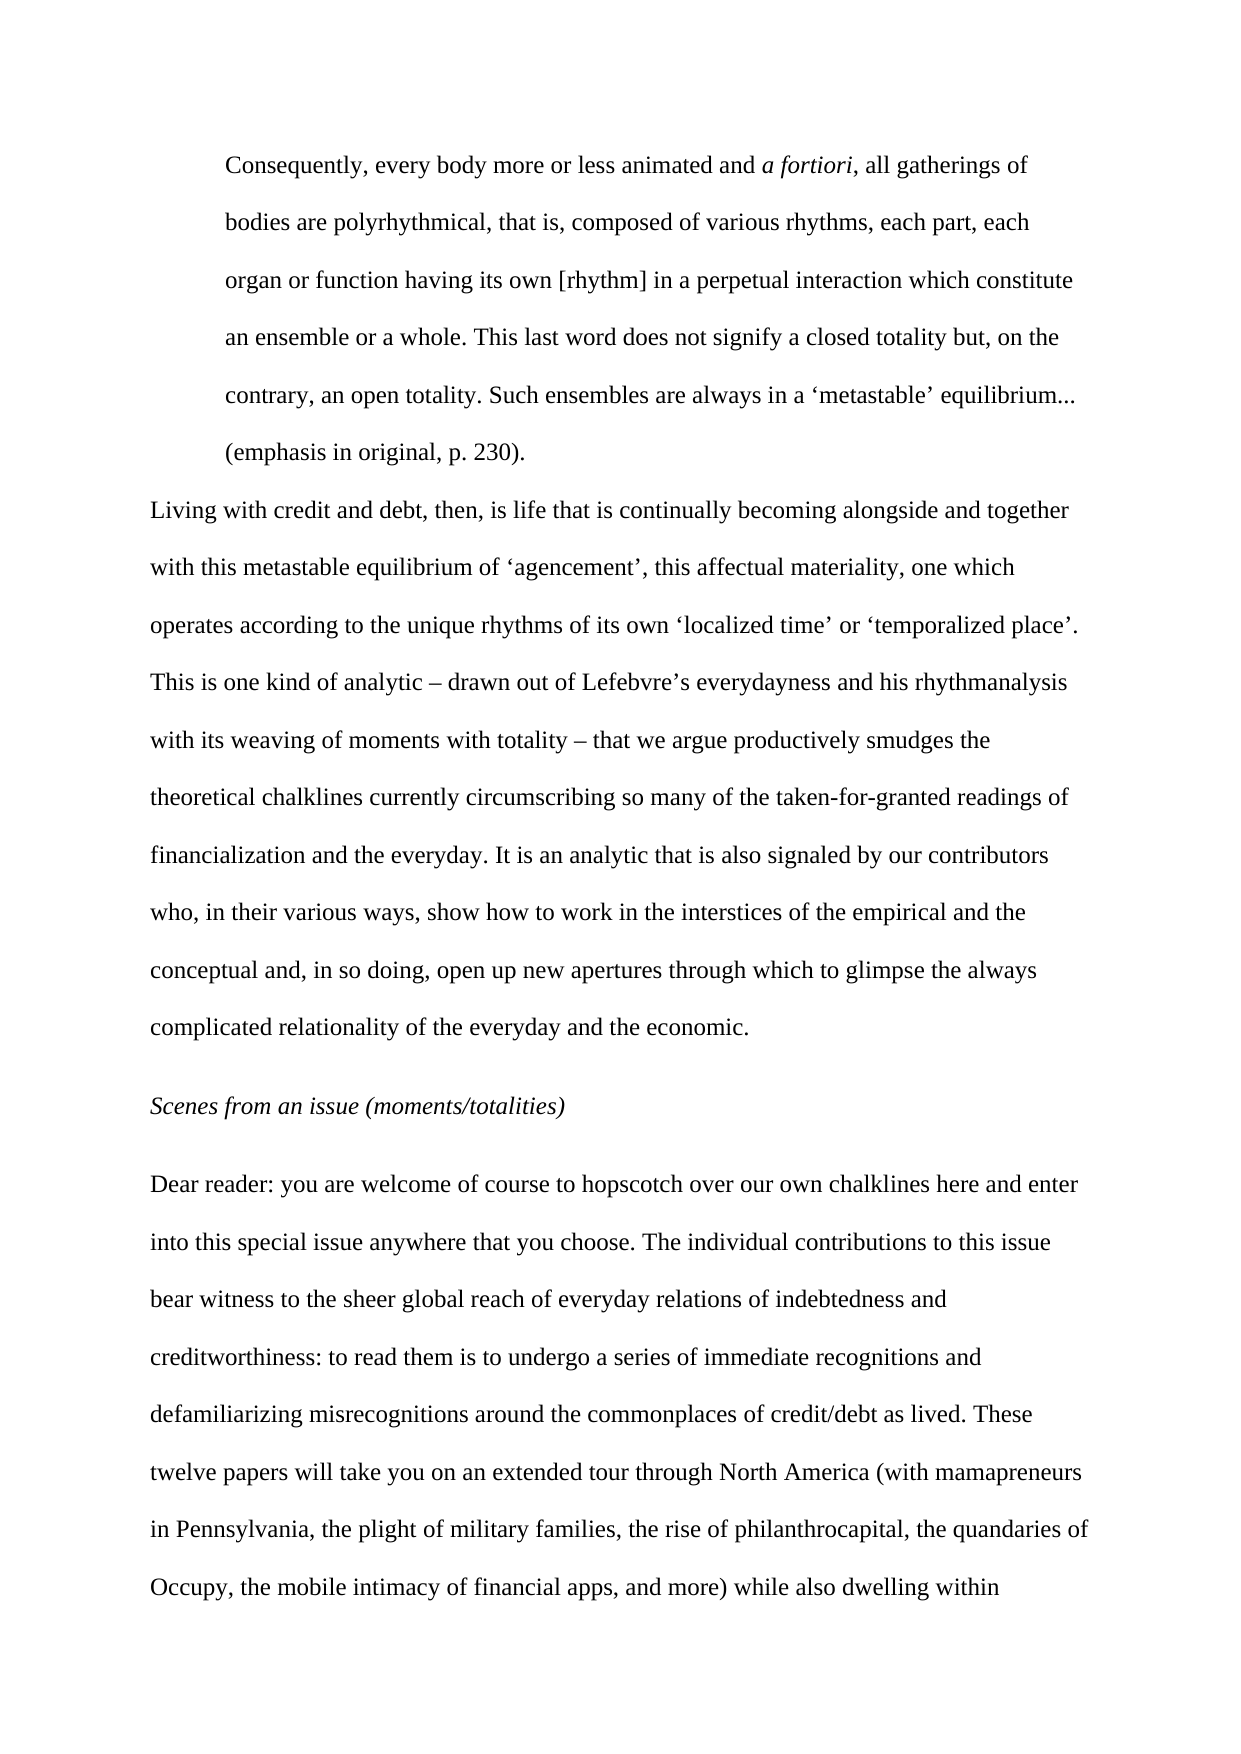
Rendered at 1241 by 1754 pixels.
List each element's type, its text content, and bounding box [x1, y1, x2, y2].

text Consequently, every body more or less animated and a fortiori, all gatherings of bodies are polyrhythmical, that is, composed of various rhythms, each part, each organ or function having its own [rhythm] in a perpetual interaction which constitute an ensemble or a whole. This last word does not signify a closed totality but, on the contrary, an open totality. Such ensembles are always in a ‘metastable’ equilibrium... (emphasis in original, p. 230). [225, 150, 1090, 466]
text Living with credit and debt, then, is life that is continually becoming alongside and together with this metastable equilibrium of ‘agencement’, this affectual materiality, one which operates according to the unique rhythms of its own ‘localized time’ or ‘temporalized place’. This is one kind of analytic – drawn out of Lefebvre’s everydayness and his rhythmanalysis with its weaving of moments with totality – that we argue productively smudges the theoretical chalklines currently circumscribing so many of the taken-for-granted readings of financialization and the everyday. It is an analytic that is also signaled by our contributors who, in their various ways, show how to work in the interstices of the empirical and the conceptual and, in so doing, open up new apertures through which to glimpse the always complicated relationality of the everyday and the economic. [150, 495, 1090, 1041]
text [150, 1169, 1090, 1600]
text Scenes from an issue (moments/totalities) [150, 1091, 1090, 1119]
